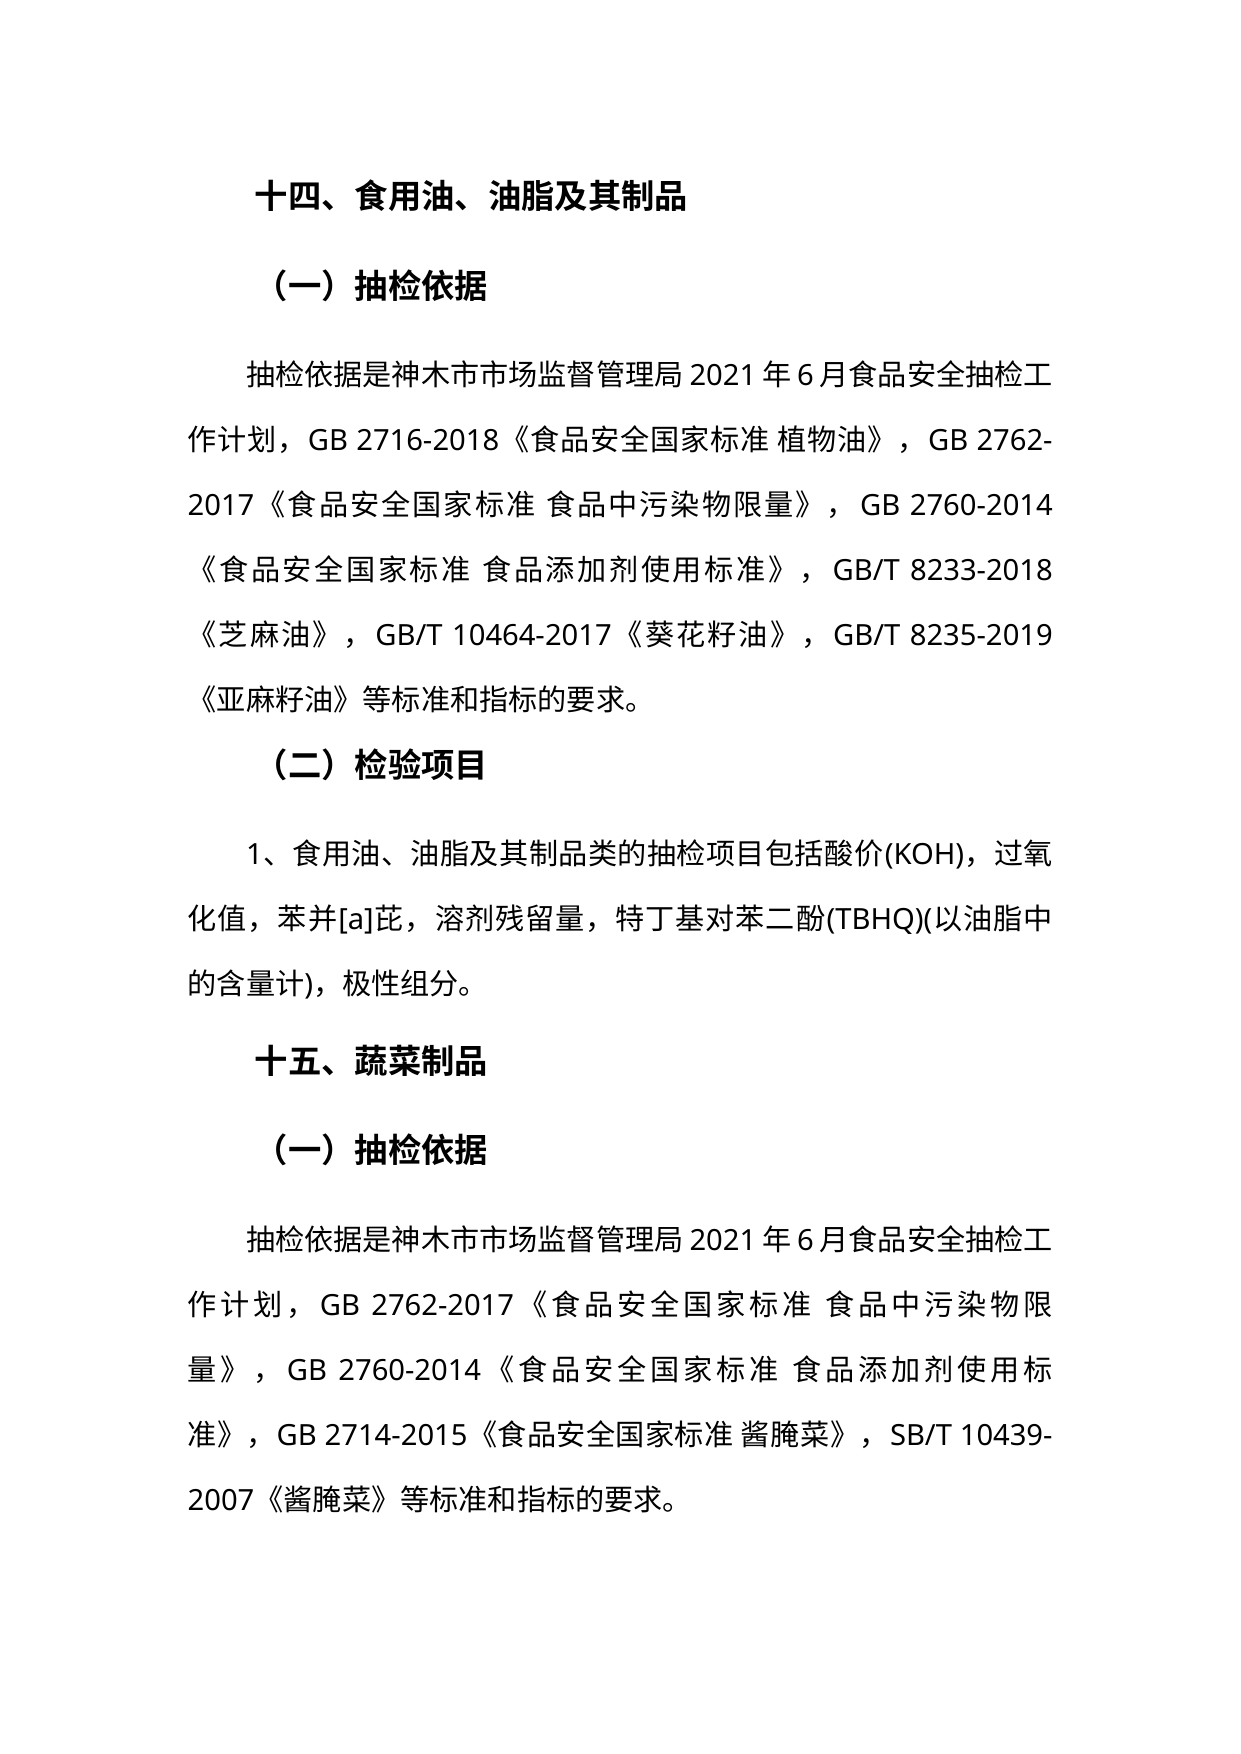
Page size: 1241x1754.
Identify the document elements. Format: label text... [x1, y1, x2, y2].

text 抽检依据是神木市市场监督管理局2021年6月食品安全抽检工作计划，GB 2762-2017《食品安全国家标准 食品中污染物限量》，GB 2760-2014《食品安全国家标准 食品添加剂使用标准》，GB 2714-2015《食品安全国家标准 酱腌菜》，SB/T 10439-2007《酱腌菜》等标准和指标的要求。 [187, 1205, 1053, 1530]
text 1、食用油、油脂及其制品类的抽检项目包括酸价(KOH)，过氧化值，苯并[a]芘，溶剂残留量，特丁基对苯二酚(TBHQ)(以油脂中的含量计)，极性组分。 [187, 819, 1053, 1014]
list （二）检验项目 [187, 730, 1053, 795]
list （一）抽检依据 [187, 1116, 1053, 1181]
list 十五、蔬菜制品 [187, 1027, 1053, 1092]
list （一）抽检依据 [187, 251, 1053, 316]
text 抽检依据是神木市市场监督管理局2021年6月食品安全抽检工作计划，GB 2716-2018《食品安全国家标准 植物油》，GB 2762-2017《食品安全国家标准 食品中污染物限量》，GB 2760-2014《食品安全国家标准 食品添加剂使用标准》，GB/T 8233-2018《芝麻油》，GB/T 10464-2017《葵花籽油》，GB/T 8235-2019《亚麻籽油》等标准和指标的要求。 [187, 340, 1053, 730]
list 十四、食用油、油脂及其制品 [187, 162, 1053, 227]
